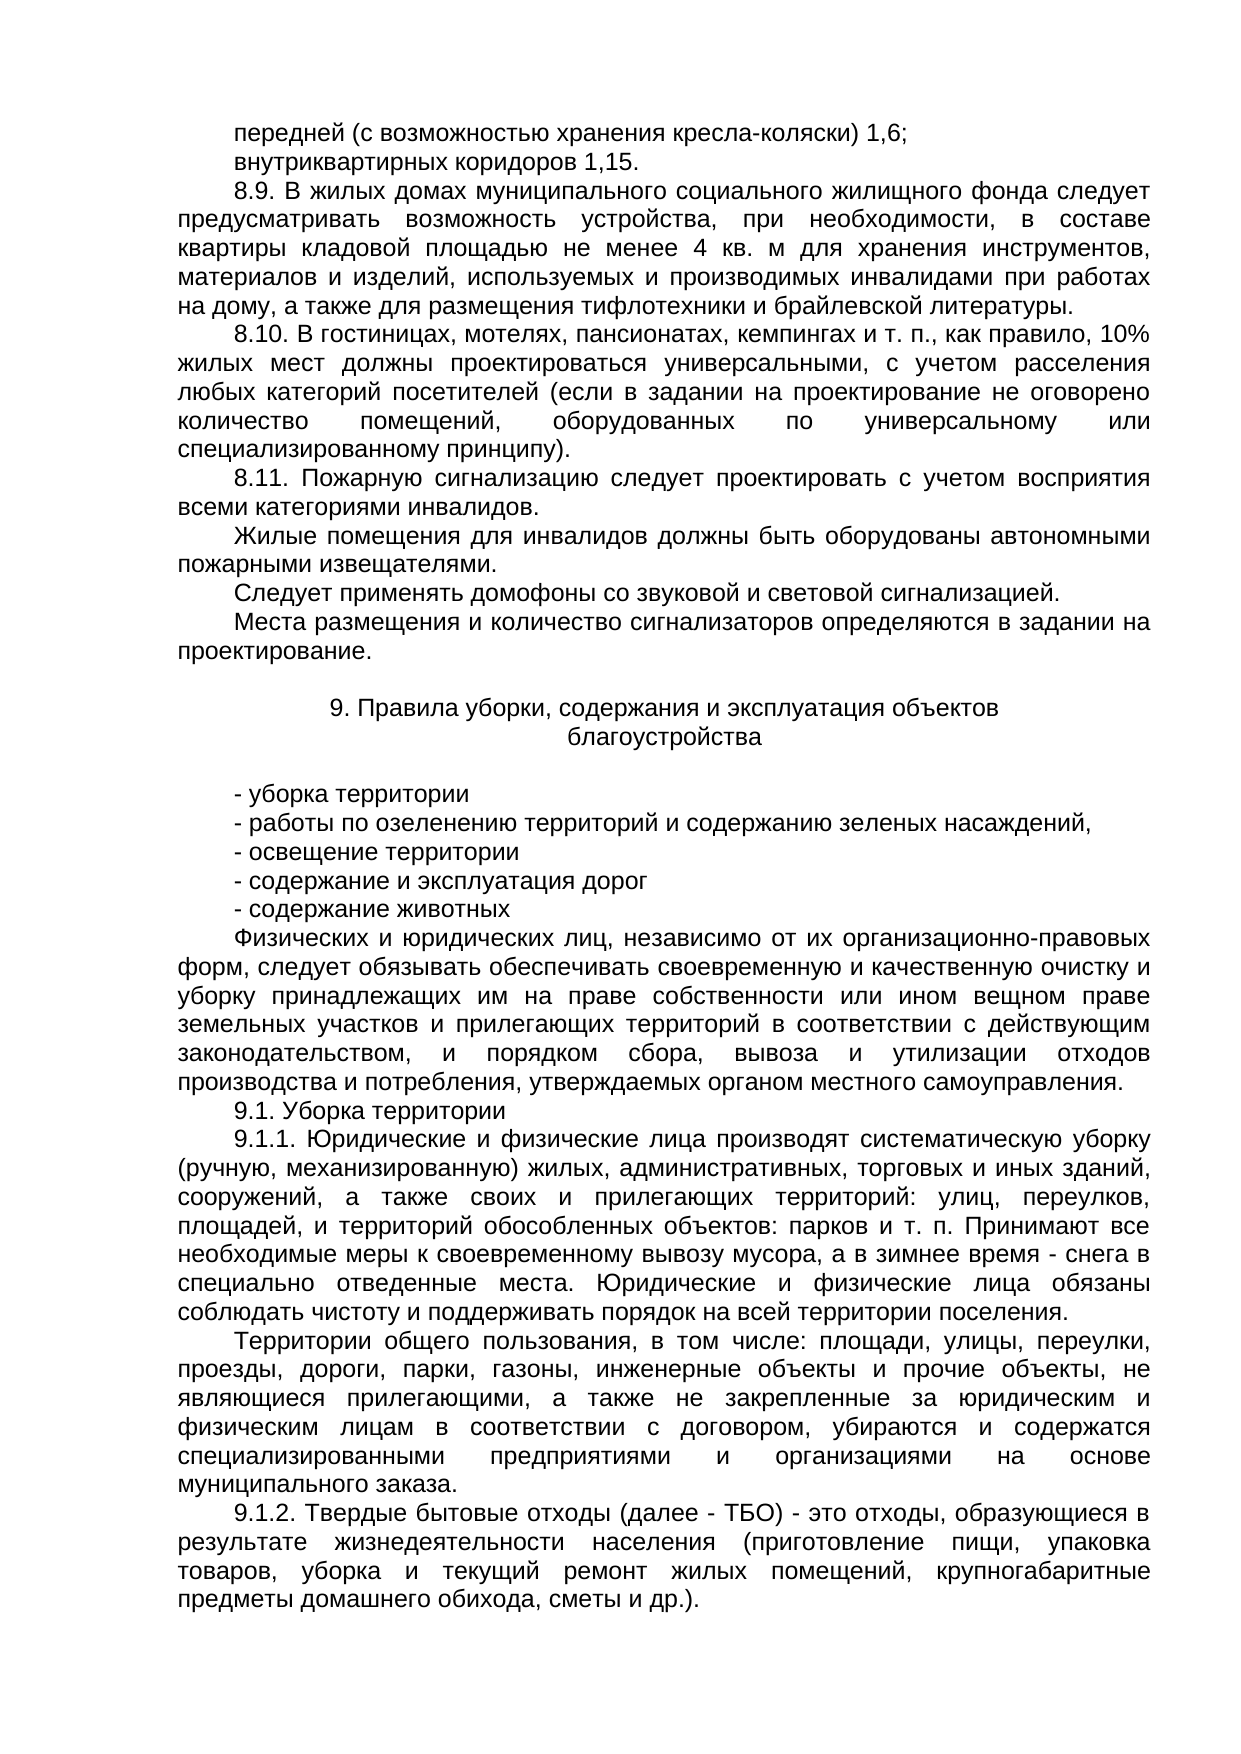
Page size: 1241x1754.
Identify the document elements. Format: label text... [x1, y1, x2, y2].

text 8.11. Пожарную сигнализацию следует проектировать с учетом восприятия всеми категориями инвалидов. [177, 463, 1152, 521]
text - уборка территории [177, 779, 1152, 808]
text - освещение территории [177, 837, 1152, 866]
text 8.10. В гостиницах, мотелях, пансионатах, кемпингах и т. п., как правило, 10% жилых мест должны проектироваться универсальными, с учетом расселения любых категорий посетителей (если в задании на проектирование не оговорено количество помещений, оборудованных по универсальному или специализированному принципу). [177, 319, 1152, 463]
text 9. Правила уборки, содержания и эксплуатация объектов [177, 693, 1152, 722]
text 8.9. В жилых домах муниципального социального жилищного фонда следует предусматривать возможность устройства, при необходимости, в составе квартиры кладовой площадью не менее 4 кв. м для хранения инструментов, материалов и изделий, используемых и производимых инвалидами при работах на дому, а также для размещения тифлотехники и брайлевской литературы. [177, 176, 1152, 319]
text 9.1. Уборка территории [177, 1096, 1152, 1124]
text благоустройства [177, 722, 1152, 751]
text - содержание животных [177, 894, 1152, 923]
text - работы по озеленению территорий и содержанию зеленых насаждений, [177, 808, 1152, 837]
text Территории общего пользования, в том числе: площади, улицы, переулки, проезды, дороги, парки, газоны, инженерные объекты и прочие объекты, не являющиеся прилегающими, а также не закрепленные за юридическим и физическим лицам в соответствии с договором, убираются и содержатся специализированными предприятиями и организациями на основе муниципального заказа. [177, 1326, 1152, 1498]
text 9.1.1. Юридические и физические лица производят систематическую уборку (ручную, механизированную) жилых, административных, торговых и иных зданий, сооружений, а также своих и прилегающих территорий: улиц, переулков, площадей, и территорий обособленных объектов: парков и т. п. Принимают все необходимые меры к своевременному вывозу мусора, а в зимнее время - снега в специально отведенные места. Юридические и физические лица обязаны соблюдать чистоту и поддерживать порядок на всей территории поселения. [177, 1124, 1152, 1326]
text передней (с возможностью хранения кресла-коляски) 1,6; [177, 118, 1152, 147]
text - содержание и эксплуатация дорог [177, 866, 1152, 894]
text Физических и юридических лиц, независимо от их организационно-правовых форм, следует обязывать обеспечивать своевременную и качественную очистку и уборку принадлежащих им на праве собственности или ином вещном праве земельных участков и прилегающих территорий в соответствии с действующим законодательством, и порядком сбора, вывоза и утилизации отходов производства и потребления, утверждаемых органом местного самоуправления. [177, 923, 1152, 1096]
text внутриквартирных коридоров 1,15. [177, 147, 1152, 176]
text Жилые помещения для инвалидов должны быть оборудованы автономными пожарными извещателями. [177, 521, 1152, 578]
text Следует применять домофоны со звуковой и световой сигнализацией. [177, 578, 1152, 607]
text 9.1.2. Твердые бытовые отходы (далее - ТБО) - это отходы, образующиеся в результате жизнедеятельности населения (приготовление пищи, упаковка товаров, уборка и текущий ремонт жилых помещений, крупногабаритные предметы домашнего обихода, сметы и др.). [177, 1498, 1152, 1613]
text Места размещения и количество сигнализаторов определяются в задании на проектирование. [177, 607, 1152, 664]
